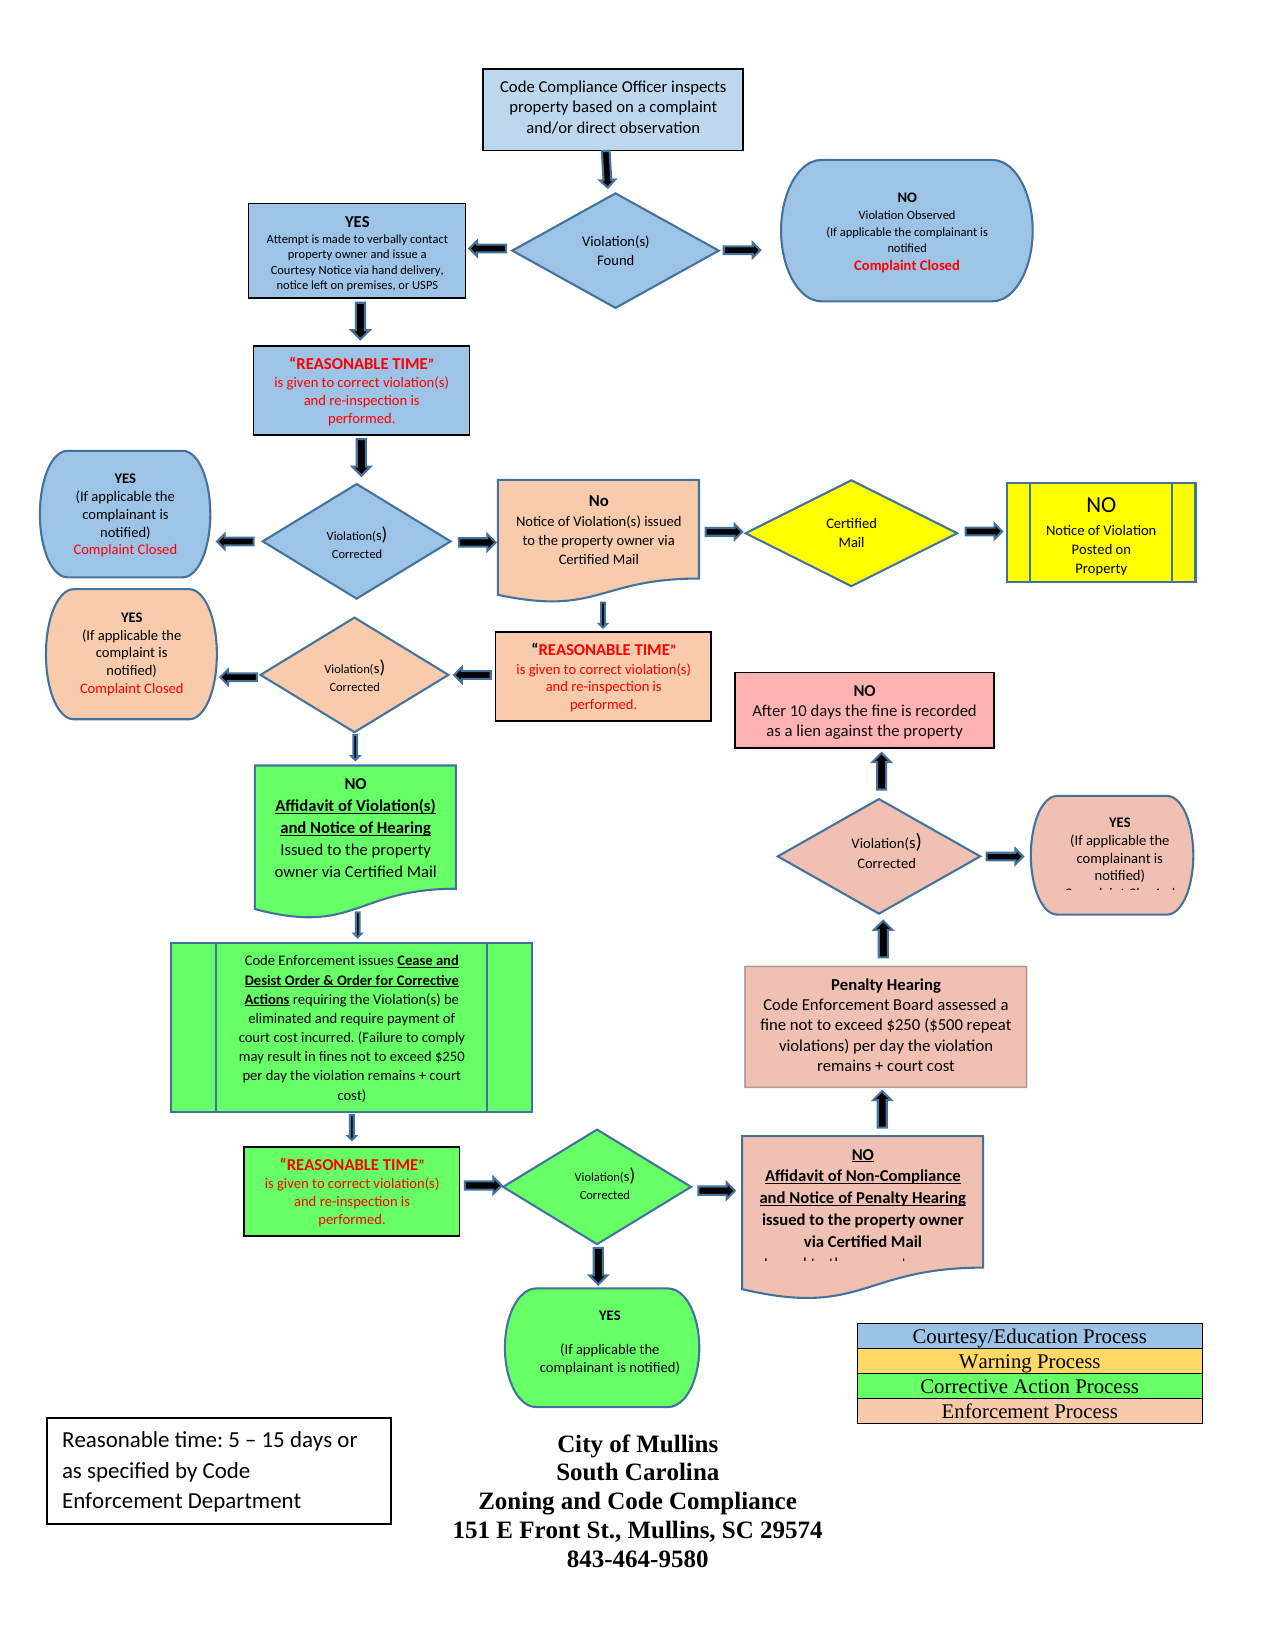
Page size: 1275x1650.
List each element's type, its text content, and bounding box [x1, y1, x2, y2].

text 151 E Front St., Mullins, SC 29574 [75, 1515, 1200, 1544]
table_cell Warning Process [858, 1349, 1202, 1373]
text C [75, 104, 601, 166]
text City of Mullins [392, 1429, 1200, 1457]
table_header Courtesy/Education Process [858, 1324, 1202, 1348]
table_cell Corrective Action Process [858, 1374, 1202, 1398]
text C [611, 104, 1200, 166]
text 843-464-9580 [75, 1544, 1200, 1572]
table_cell Enforcement Process [858, 1399, 1202, 1423]
text South Carolina [392, 1457, 1200, 1486]
text Zoning and Code Compliance [392, 1486, 1200, 1515]
